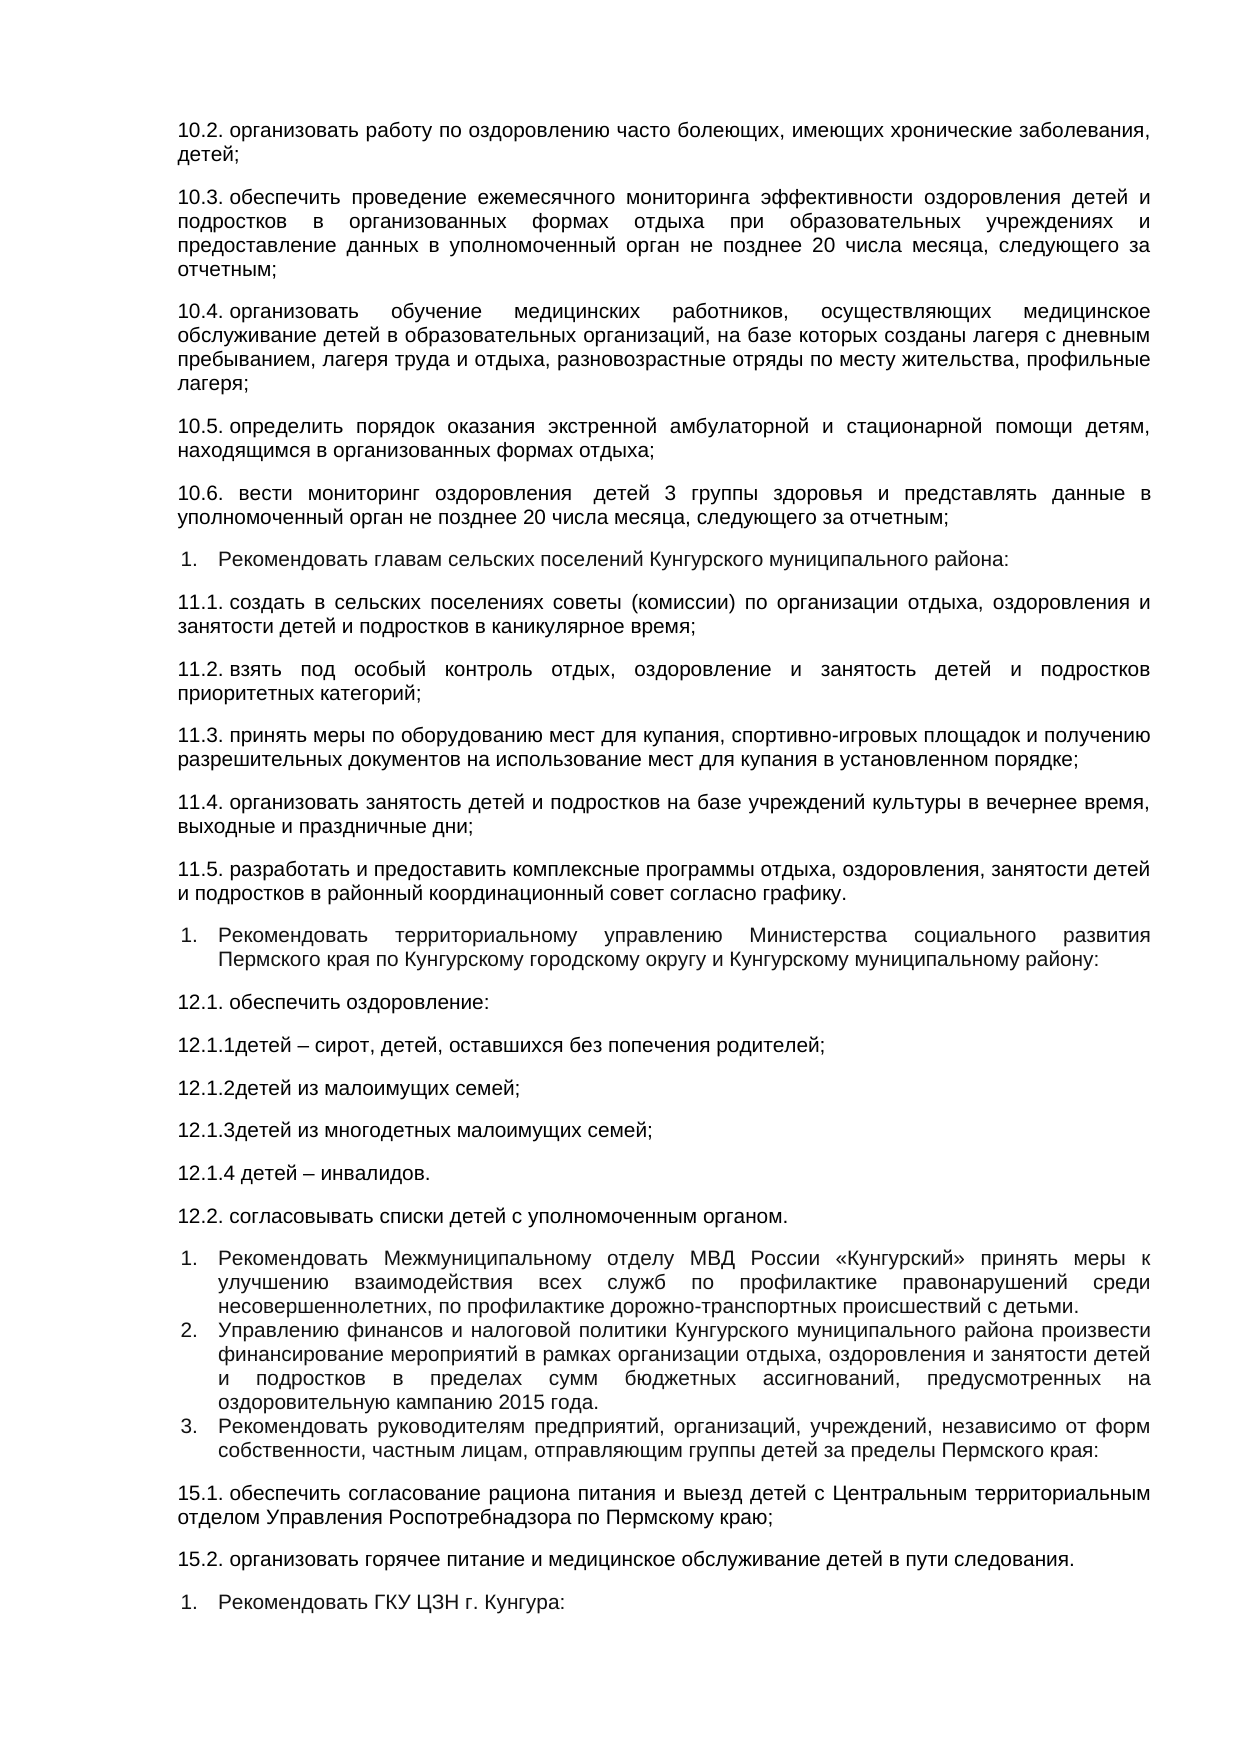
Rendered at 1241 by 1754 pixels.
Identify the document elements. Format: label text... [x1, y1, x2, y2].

text 12.2. согласовывать списки детей с уполномоченным органом. [177, 1203, 1152, 1227]
list Рекомендовать территориальному управлению Министерства социального развития Пермского края по Кунгурскому городскому округу и Кунгурскому муниципальному району: [180, 923, 1152, 971]
text 11.4. организовать занятость детей и подростков на базе учреждений культуры в вечернее время, выходные и праздничные дни; [177, 790, 1152, 838]
text 12.1. обеспечить оздоровление: [177, 990, 1152, 1014]
text 11.2. взять под особый контроль отдых, оздоровление и занятость детей и подростков приоритетных категорий; [177, 657, 1152, 704]
text 10.6. вести мониторинг оздоровления детей 3 группы здоровья и представлять данные в уполномоченный орган не позднее 20 числа месяца, следующего за отчетным; [177, 481, 1152, 528]
text 15.1. обеспечить согласование рациона питания и выезд детей с Центральным территориальным отделом Управления Роспотребнадзора по Пермскому краю; [177, 1481, 1152, 1528]
list Рекомендовать руководителям предприятий, организаций, учреждений, независимо от форм собственности, частным лицам, отправляющим группы детей за пределы Пермского края: [180, 1414, 1152, 1462]
text 10.5. определить порядок оказания экстренной амбулаторной и стационарной помощи детям, находящимся в организованных формах отдыха; [177, 414, 1152, 462]
text 11.1. создать в сельских поселениях советы (комиссии) по организации отдыха, оздоровления и занятости детей и подростков в каникулярное время; [177, 590, 1152, 638]
text 11.5. разработать и предоставить комплексные программы отдыха, оздоровления, занятости детей и подростков в районный координационный совет согласно графику. [177, 857, 1152, 904]
text 15.2. организовать горячее питание и медицинское обслуживание детей в пути следования. [177, 1547, 1152, 1571]
list Управлению финансов и налоговой политики Кунгурского муниципального района произвести финансирование мероприятий в рамках организации отдыха, оздоровления и занятости детей и подростков в пределах сумм бюджетных ассигнований, предусмотренных на оздоровительную кампанию 2015 года. [180, 1318, 1152, 1414]
list Рекомендовать ГКУ ЦЗН г. Кунгура: [180, 1590, 1152, 1614]
text 12.1.4 детей – инвалидов. [177, 1161, 1152, 1185]
text 10.2. организовать работу по оздоровлению часто болеющих, имеющих хронические заболевания, детей; [177, 118, 1152, 166]
text 10.3. обеспечить проведение ежемесячного мониторинга эффективности оздоровления детей и подростков в организованных формах отдыха при образовательных учреждениях и предоставление данных в уполномоченный орган не позднее 20 числа месяца, следующего за отчетным; [177, 185, 1152, 281]
text 11.3. принять меры по оборудованию мест для купания, спортивно-игровых площадок и получению разрешительных документов на использование мест для купания в установленном порядке; [177, 723, 1152, 771]
list Рекомендовать Межмуниципальному отделу МВД России «Кунгурский» принять меры к улучшению взаимодействия всех служб по профилактике правонарушений среди несовершеннолетних, по профилактике дорожно-транспортных происшествий с детьми. [180, 1246, 1152, 1318]
text 12.1.3детей из многодетных малоимущих семей; [177, 1118, 1152, 1142]
text 10.4. организовать обучение медицинских работников, осуществляющих медицинское обслуживание детей в образовательных организаций, на базе которых созданы лагеря с дневным пребыванием, лагеря труда и отдыха, разновозрастные отряды по месту жительства, профильные лагеря; [177, 299, 1152, 395]
text 12.1.1детей – сирот, детей, оставшихся без попечения родителей; [177, 1033, 1152, 1057]
list Рекомендовать главам сельских поселений Кунгурского муниципального района: [180, 547, 1152, 571]
text 12.1.2детей из малоимущих семей; [177, 1075, 1152, 1099]
